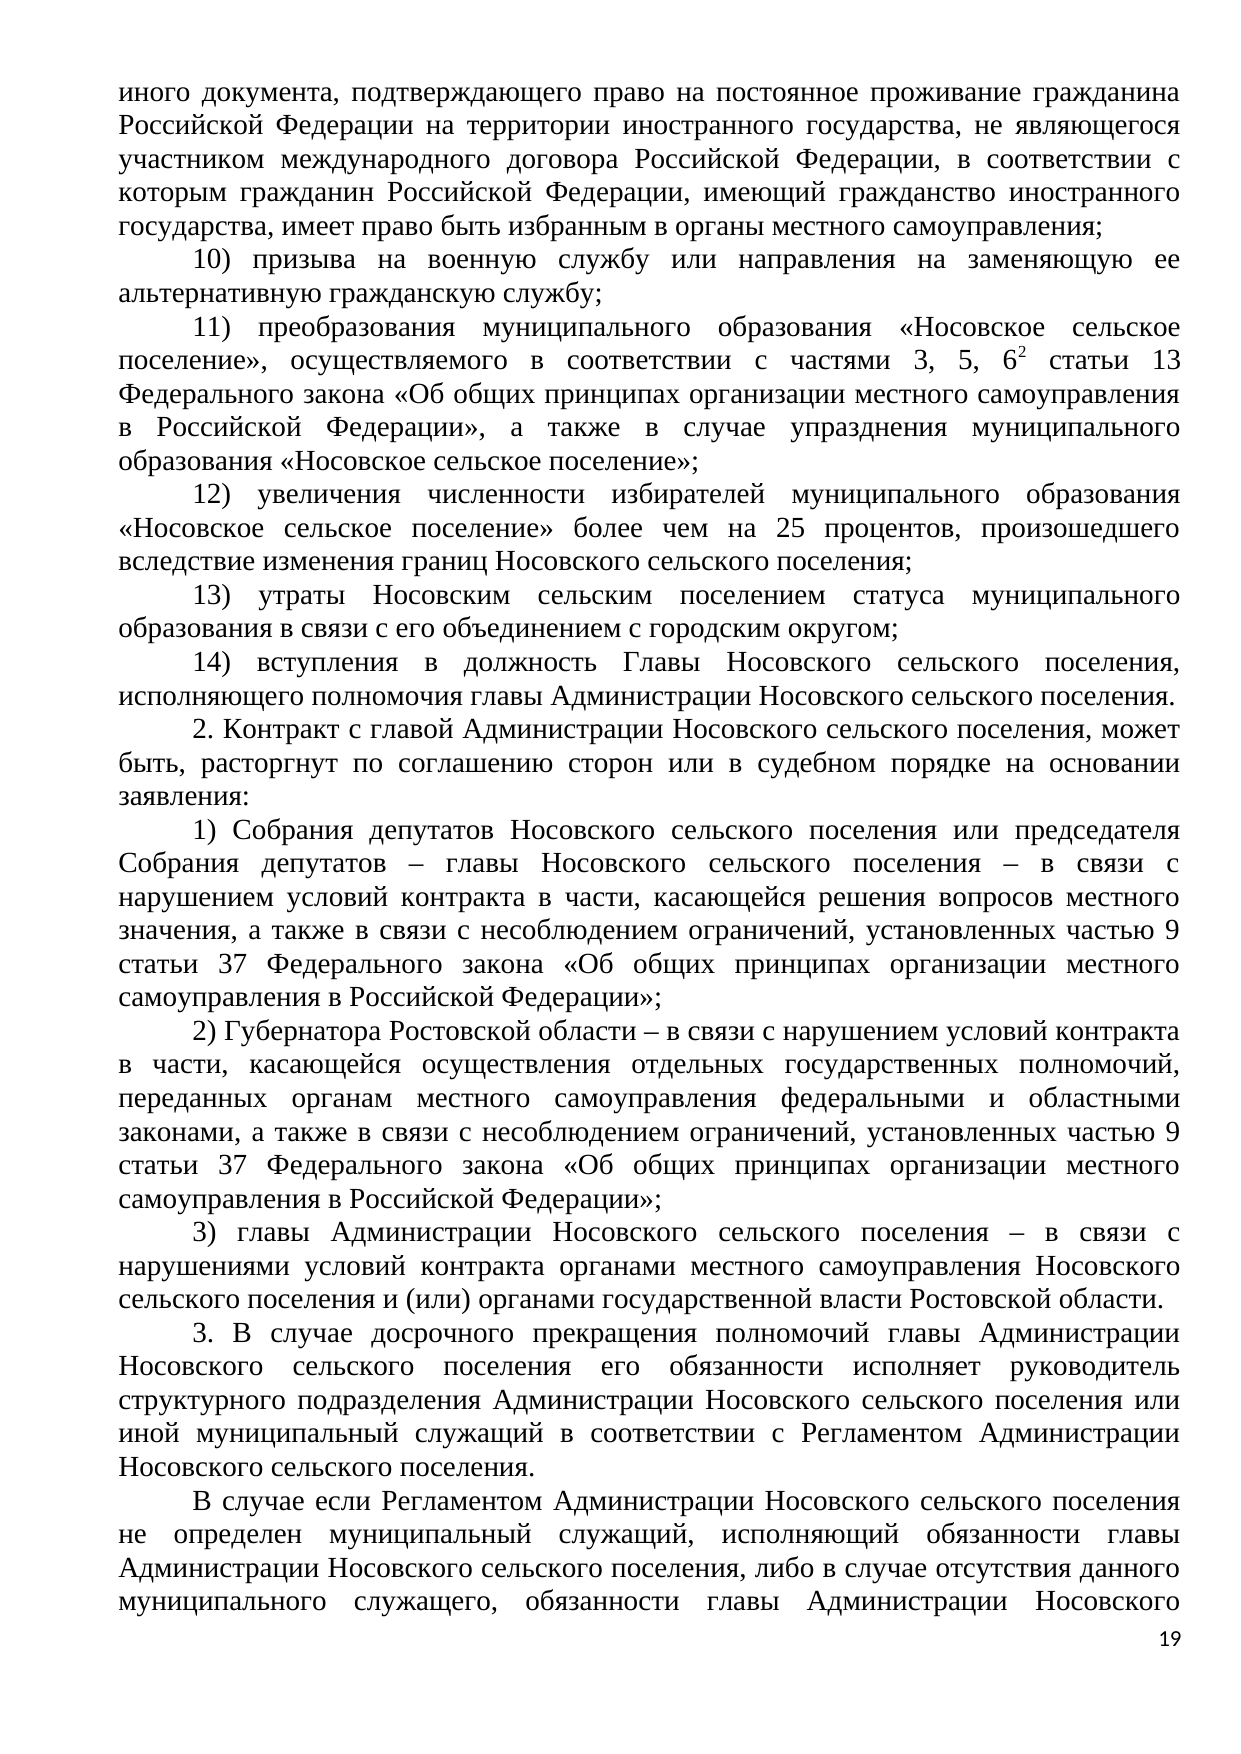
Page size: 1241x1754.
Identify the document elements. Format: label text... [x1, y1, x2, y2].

text 14) вступления в должность Главы Носовского сельского поселения, исполняющего полномочия главы Администрации Носовского сельского поселения. [118, 644, 1181, 711]
text 2. Контракт с главой Администрации Носовского сельского поселения, может быть, расторгнут по соглашению сторон или в судебном порядке на основании заявления: [118, 711, 1181, 812]
text 11) преобразования муниципального образования «Носовское сельское поселение», осуществляемого в соответствии с частями 3, 5, 62 статьи 13 Федерального закона «Об общих принципах организации местного самоуправления в Российской Федерации», а также в случае упразднения муниципального образования «Носовское сельское поселение»; [118, 309, 1181, 476]
text 3. В случае досрочного прекращения полномочий главы Администрации Носовского сельского поселения его обязанности исполняет руководитель структурного подразделения Администрации Носовского сельского поселения или иной муниципальный служащий в соответствии с Регламентом Администрации Носовского сельского поселения. [118, 1315, 1181, 1483]
text 13) утраты Носовским сельским поселением статуса муниципального образования в связи с его объединением с городским округом; [118, 577, 1181, 644]
text 2) Губернатора Ростовской области – в связи с нарушением условий контракта в части, касающейся осуществления отдельных государственных полномочий, переданных органам местного самоуправления федеральными и областными законами, а также в связи с несоблюдением ограничений, установленных частью 9 статьи 37 Федерального закона «Об общих принципах организации местного самоуправления в Российской Федерации»; [118, 1013, 1181, 1214]
text 3) главы Администрации Носовского сельского поселения – в связи с нарушениями условий контракта органами местного самоуправления Носовского сельского поселения и (или) органами государственной власти Ростовской области. [118, 1214, 1181, 1315]
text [118, 1483, 1181, 1617]
text 12) увеличения численности избирателей муниципального образования «Носовское сельское поселение» более чем на 25 процентов, произошедшего вследствие изменения границ Носовского сельского поселения; [118, 476, 1181, 577]
text 10) призыва на военную службу или направления на заменяющую ее альтернативную гражданскую службу; [118, 242, 1181, 309]
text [118, 74, 1181, 242]
text 1) Собрания депутатов Носовского сельского поселения или председателя Собрания депутатов – главы Носовского сельского поселения – в связи с нарушением условий контракта в части, касающейся решения вопросов местного значения, а также в связи с несоблюдением ограничений, установленных частью 9 статьи 37 Федерального закона «Об общих принципах организации местного самоуправления в Российской Федерации»; [118, 812, 1181, 1013]
